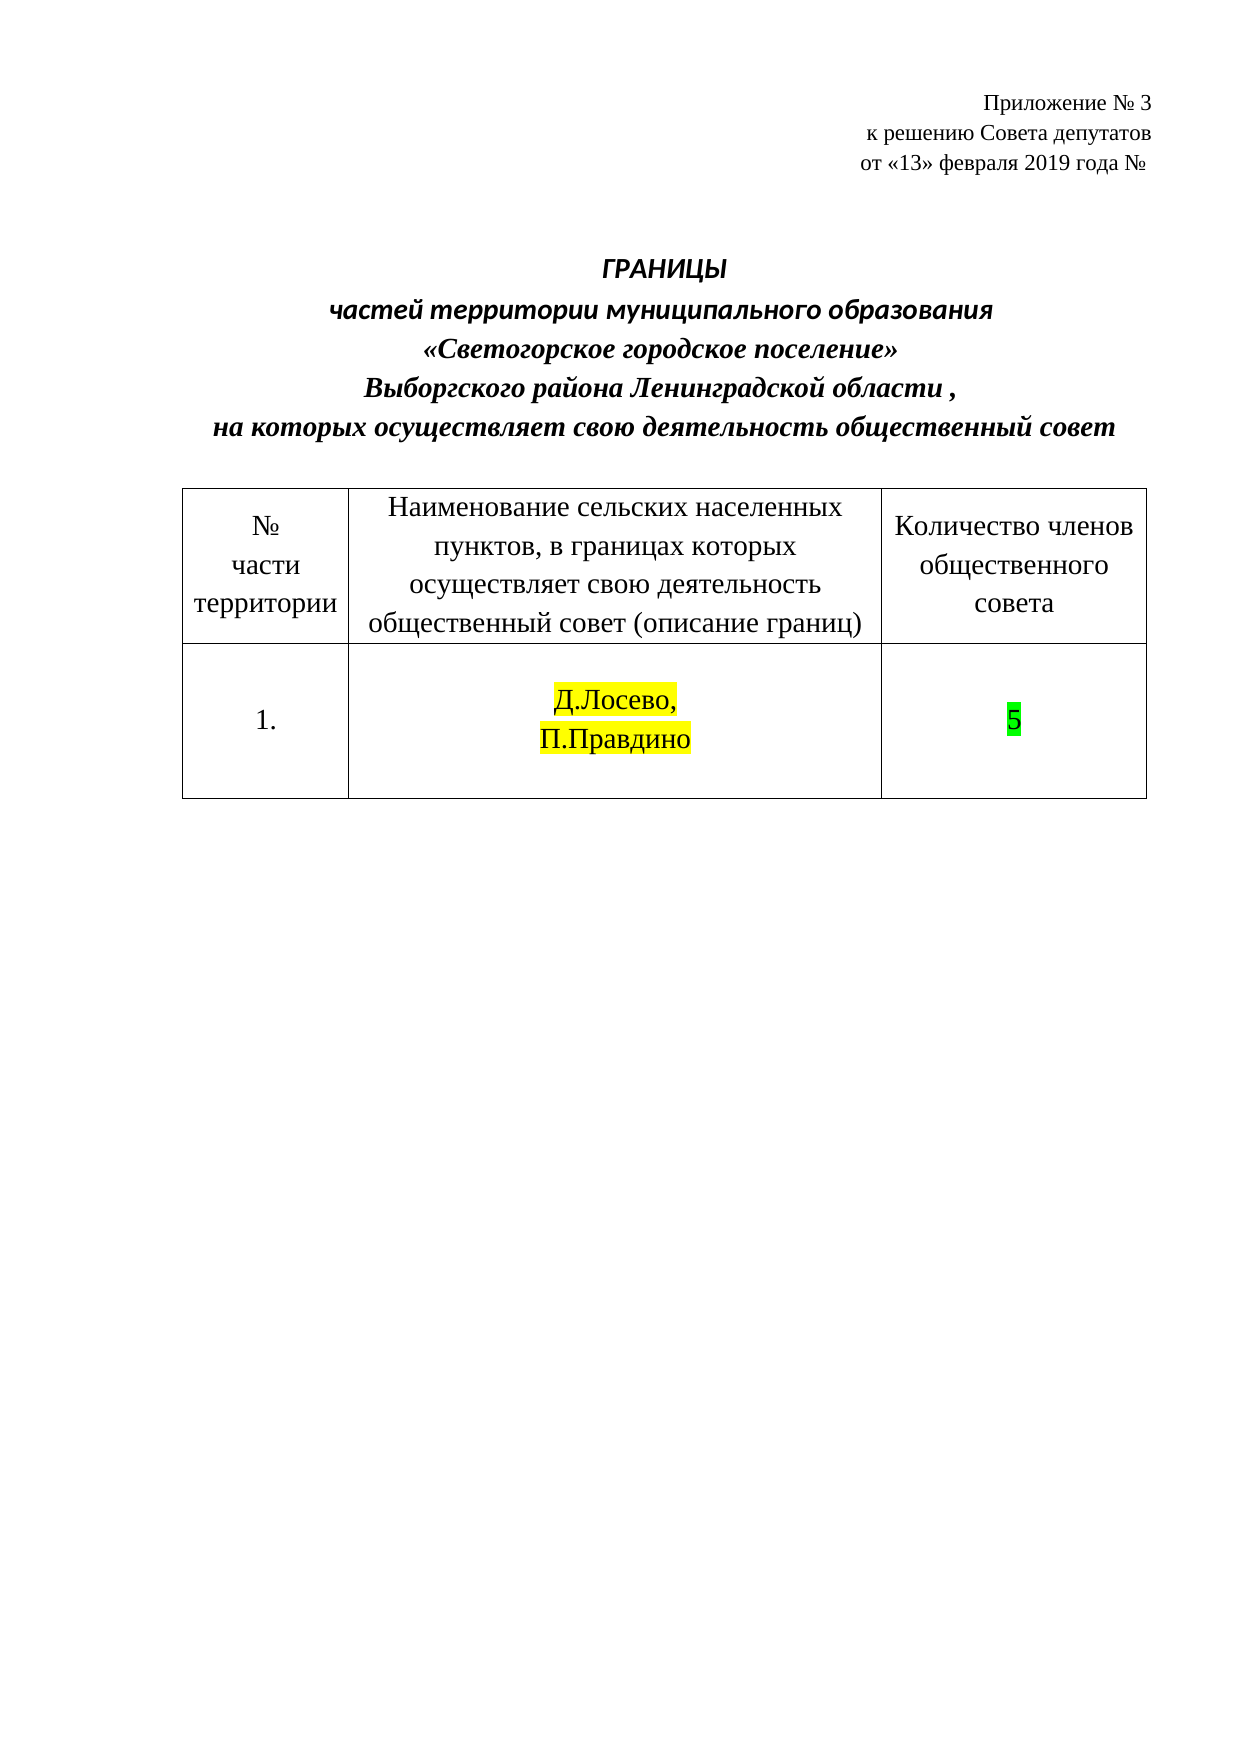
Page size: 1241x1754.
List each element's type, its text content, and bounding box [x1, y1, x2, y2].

text от «13» февраля 2019 года № [664, 149, 1152, 175]
table_header № части территории [183, 489, 348, 643]
text ГРАНИЦЫ [177, 250, 1152, 286]
table_cell Д.Лосево, П.Правдино [349, 644, 881, 798]
table_cell 5 [882, 644, 1146, 798]
text частей территории муниципального образования «Светогорское городское поселение» Выборгского района Ленинградской области , на которых осуществляет свою деятельность общественный совет [177, 291, 1152, 442]
text Приложение № 3 [664, 89, 1152, 115]
table_cell 1. [183, 644, 348, 798]
table_header Наименование сельских населенных пунктов, в границах которых осуществляет свою деятельность общественный совет (описание границ) [349, 489, 881, 643]
table_header Количество членов общественного совета [882, 489, 1146, 643]
text к решению Совета депутатов [664, 119, 1152, 145]
